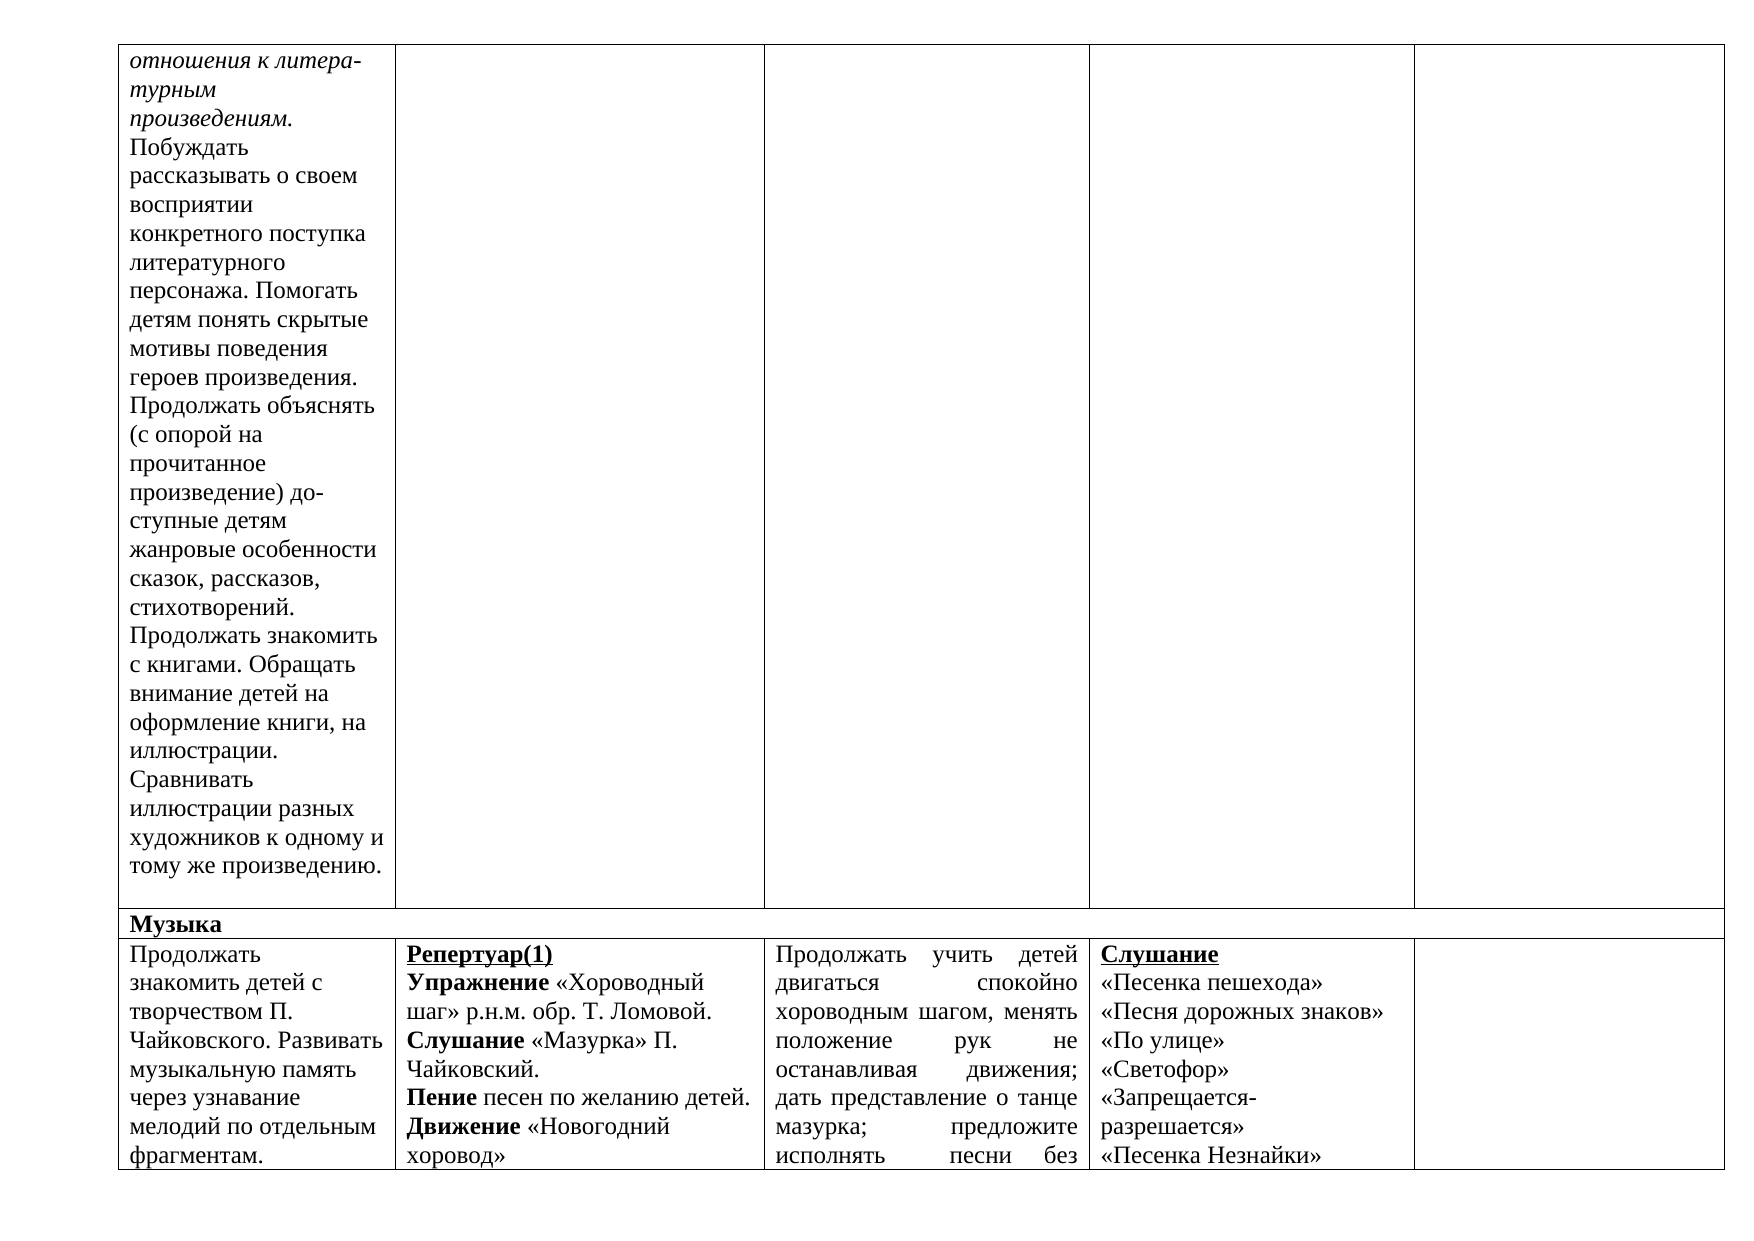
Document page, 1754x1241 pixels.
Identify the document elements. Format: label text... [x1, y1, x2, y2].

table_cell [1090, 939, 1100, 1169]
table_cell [396, 939, 764, 1169]
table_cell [1415, 45, 1724, 908]
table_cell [396, 45, 764, 908]
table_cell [119, 939, 395, 1169]
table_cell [119, 45, 395, 908]
table_cell [1415, 939, 1724, 1169]
table_cell Музыка [119, 909, 1724, 938]
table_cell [1090, 45, 1414, 908]
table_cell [765, 45, 1089, 908]
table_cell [765, 939, 1089, 1169]
